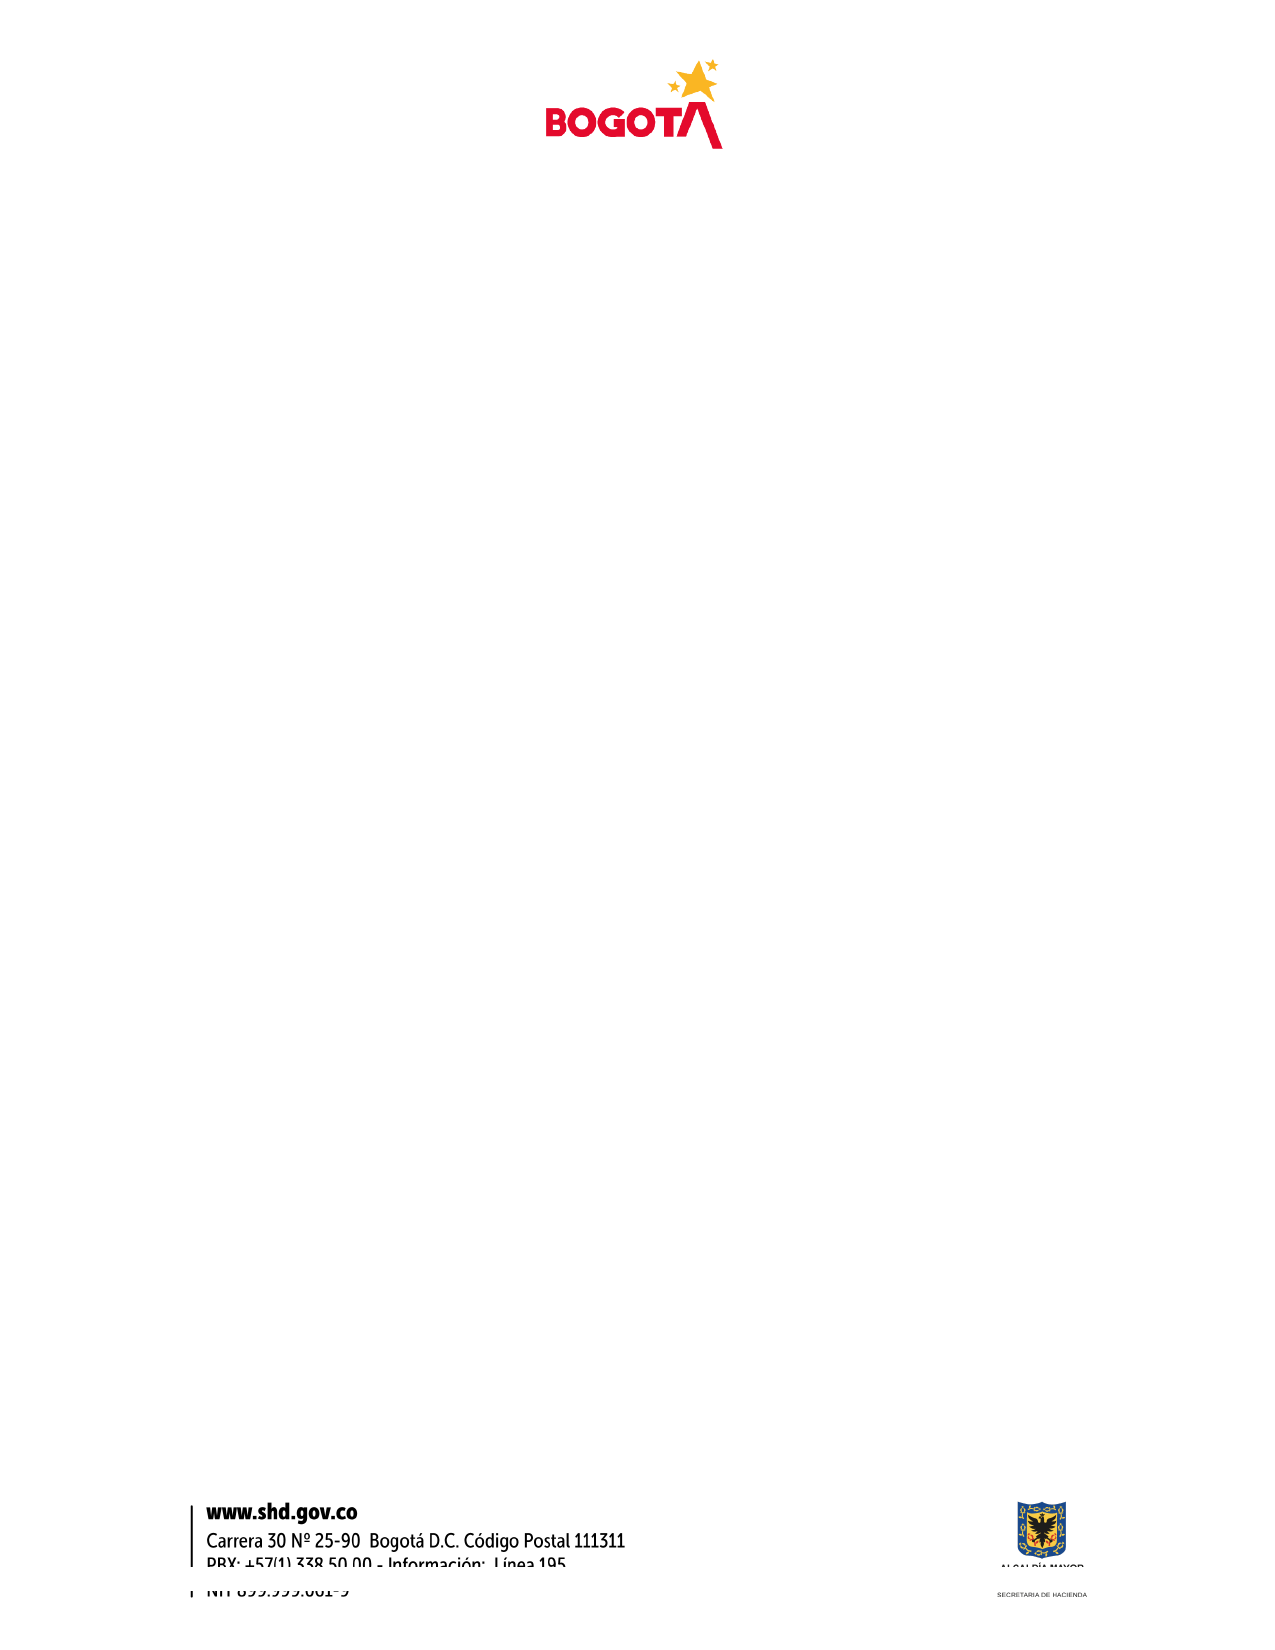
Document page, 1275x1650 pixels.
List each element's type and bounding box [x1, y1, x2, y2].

picture [0, 0, 1275, 201]
picture [42, 1442, 1251, 1650]
